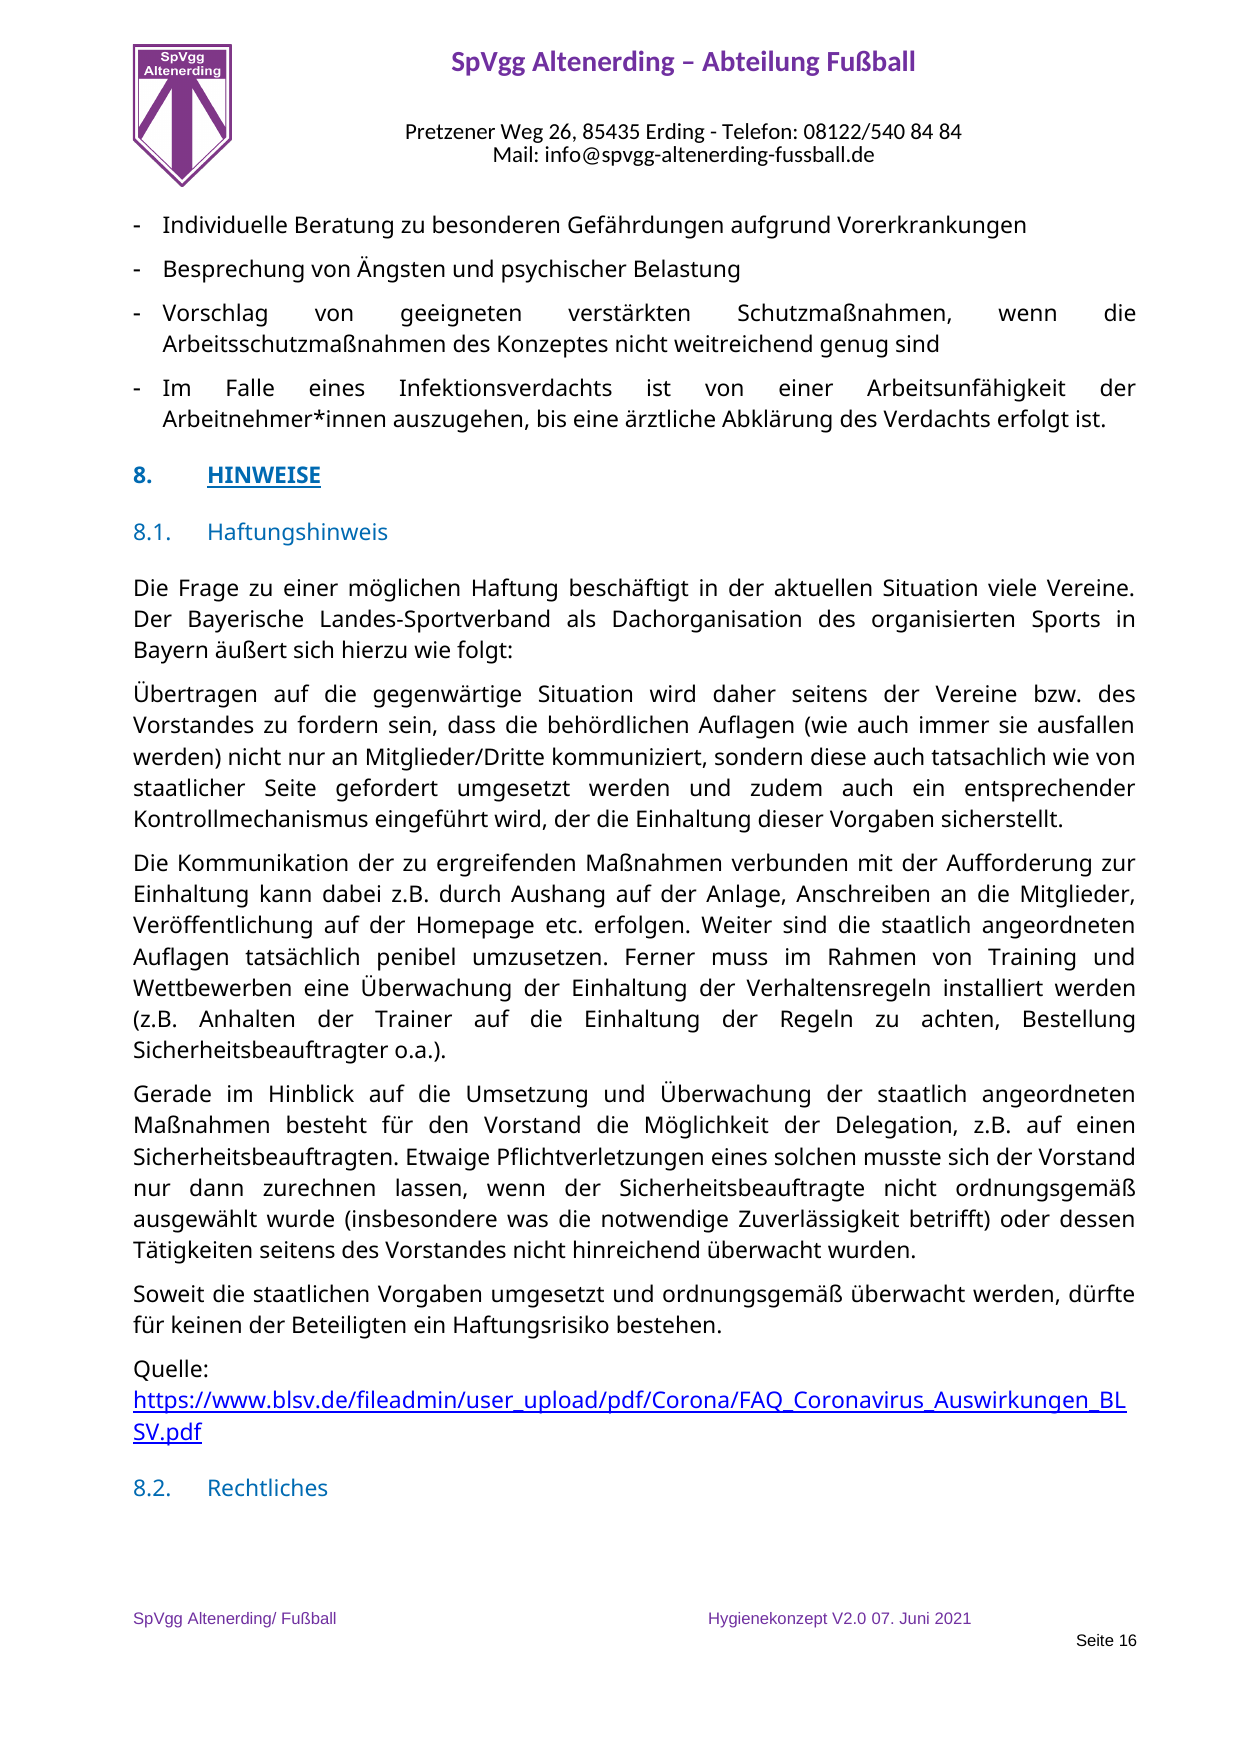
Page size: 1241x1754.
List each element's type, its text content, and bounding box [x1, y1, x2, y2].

picture [132, 44, 232, 187]
list Vorschlag von geeigneten verstärkten Schutzmaßnahmen, wenn die Arbeitsschutzmaßnahmen des Konzeptes nicht weitreichend genug sind [133, 297, 1137, 359]
list Individuelle Beratung zu besonderen Gefährdungen aufgrund Vorerkrankungen [133, 209, 1137, 241]
list Haftungshinweis [133, 516, 1137, 547]
text Quelle: https://www.blsv.de/fileadmin/user_upload/pdf/Corona/FAQ_Coronavirus_Auswirkungen_BLSV.pdf [133, 1353, 1137, 1447]
list Rechtliches [133, 1472, 1137, 1503]
text Die Kommunikation der zu ergreifenden Maßnahmen verbunden mit der Aufforderung zur Einhaltung kann dabei z.B. durch Aushang auf der Anlage, Anschreiben an die Mitglieder, Veröffentlichung auf der Homepage etc. erfolgen. Weiter sind die staatlich angeordneten Auflagen tatsächlich penibel umzusetzen. Ferner muss im Rahmen von Training und Wettbewerben eine Überwachung der Einhaltung der Verhaltensregeln installiert werden (z.B. Anhalten der Trainer auf die Einhaltung der Regeln zu achten, Bestellung Sicherheitsbeauftragter o.a.). [133, 847, 1137, 1066]
text Die Frage zu einer möglichen Haftung beschäftigt in der aktuellen Situation viele Vereine. Der Bayerische Landes-Sportverband als Dachorganisation des organisierten Sports in Bayern äußert sich hierzu wie folgt: [133, 572, 1137, 666]
text Übertragen auf die gegenwärtige Situation wird daher seitens der Vereine bzw. des Vorstandes zu fordern sein, dass die behördlichen Auflagen (wie auch immer sie ausfallen werden) nicht nur an Mitglieder/Dritte kommuniziert, sondern diese auch tatsachlich wie von staatlicher Seite gefordert umgesetzt werden und zudem auch ein entsprechender Kontrollmechanismus eingeführt wird, der die Einhaltung dieser Vorgaben sicherstellt. [133, 678, 1137, 834]
list Im Falle eines Infektionsverdachts ist von einer Arbeitsunfähigkeit der Arbeitnehmer*innen auszugehen, bis eine ärztliche Abklärung des Verdachts erfolgt ist. [133, 372, 1137, 434]
list HINWEISE [133, 459, 1137, 491]
list Besprechung von Ängsten und psychischer Belastung [133, 253, 1137, 284]
text Gerade im Hinblick auf die Umsetzung und Überwachung der staatlich angeordneten Maßnahmen besteht für den Vorstand die Möglichkeit der Delegation, z.B. auf einen Sicherheitsbeauftragten. Etwaige Pflichtverletzungen eines solchen musste sich der Vorstand nur dann zurechnen lassen, wenn der Sicherheitsbeauftragte nicht ordnungsgemäß ausgewählt wurde (insbesondere was die notwendige Zuverlässigkeit betrifft) oder dessen Tätigkeiten seitens des Vorstandes nicht hinreichend überwacht wurden. [133, 1078, 1137, 1266]
text Soweit die staatlichen Vorgaben umgesetzt und ordnungsgemäß überwacht werden, dürfte für keinen der Beteiligten ein Haftungsrisiko bestehen. [133, 1278, 1137, 1341]
